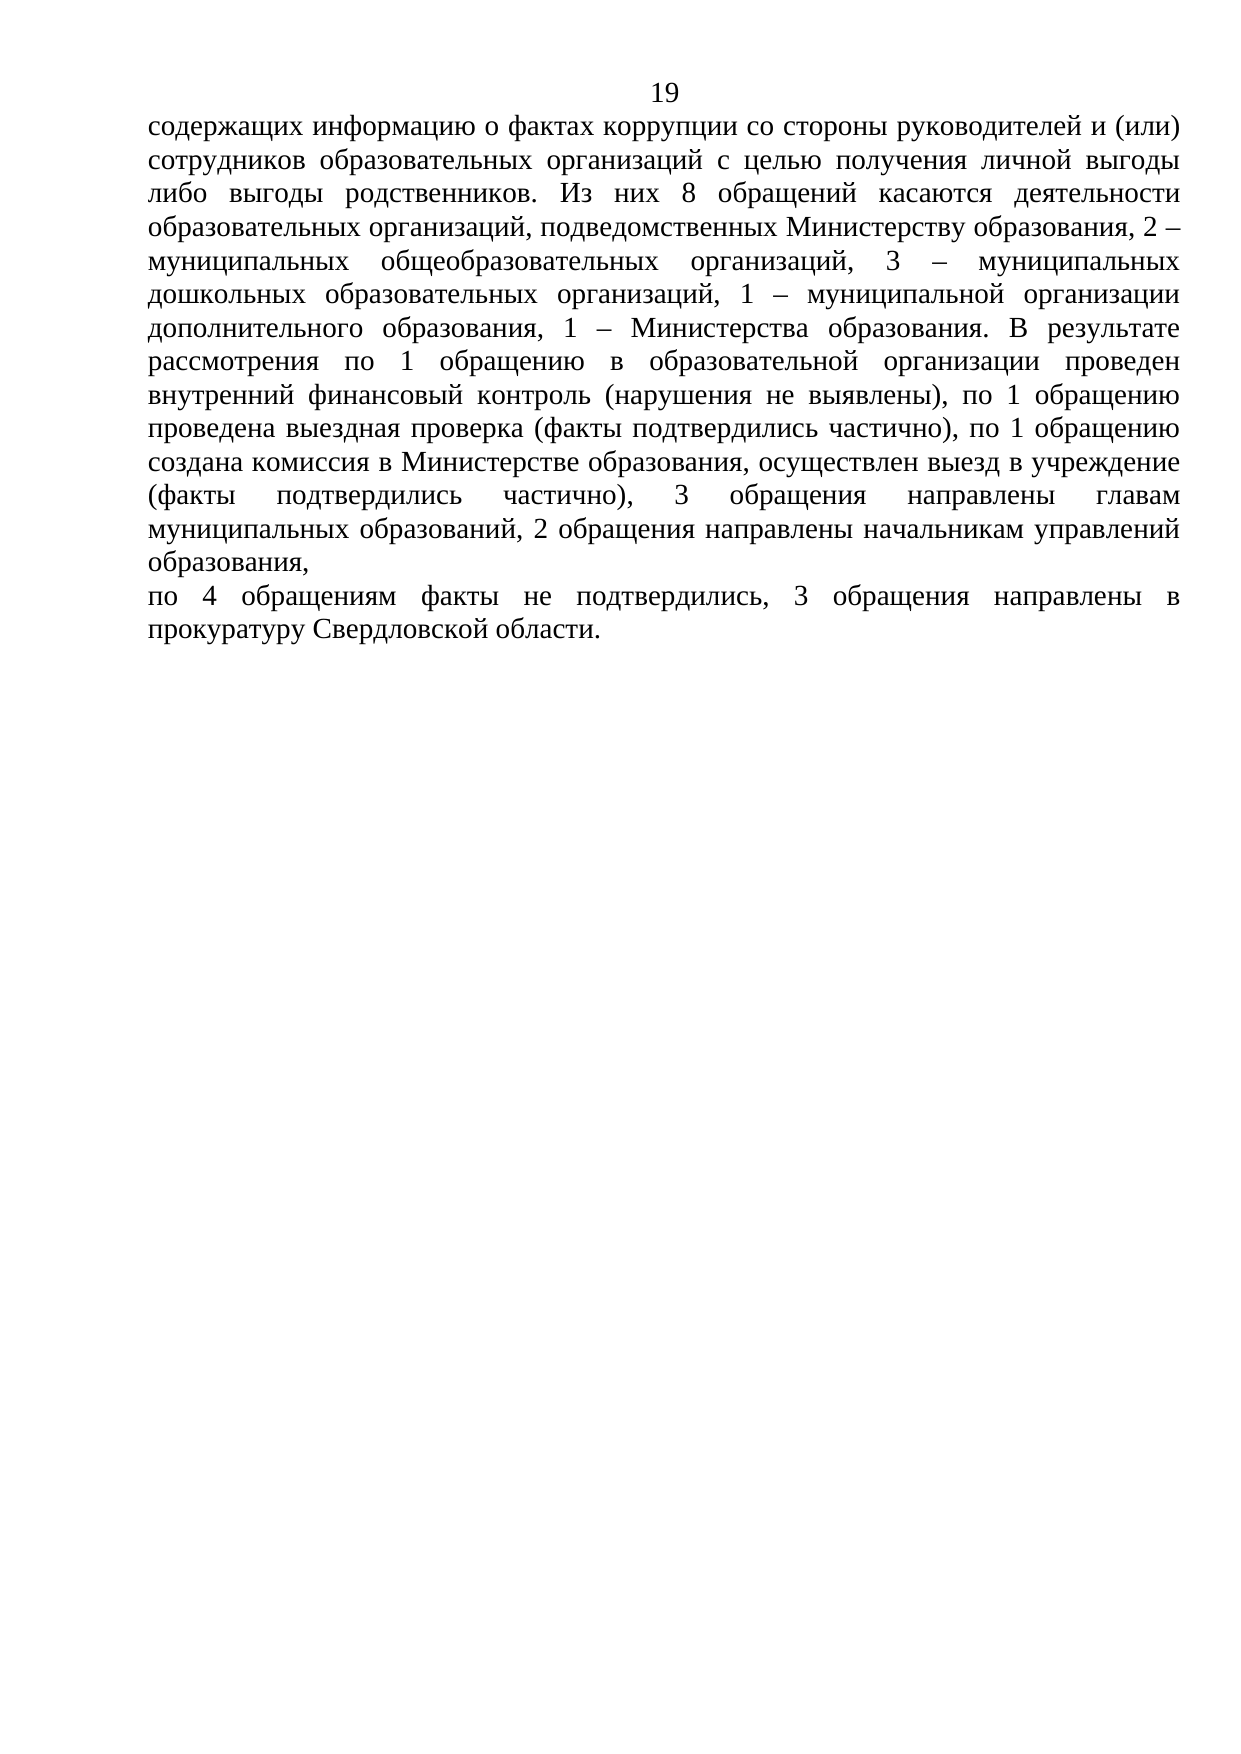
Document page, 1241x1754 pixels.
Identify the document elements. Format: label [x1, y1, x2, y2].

text [148, 108, 1181, 645]
